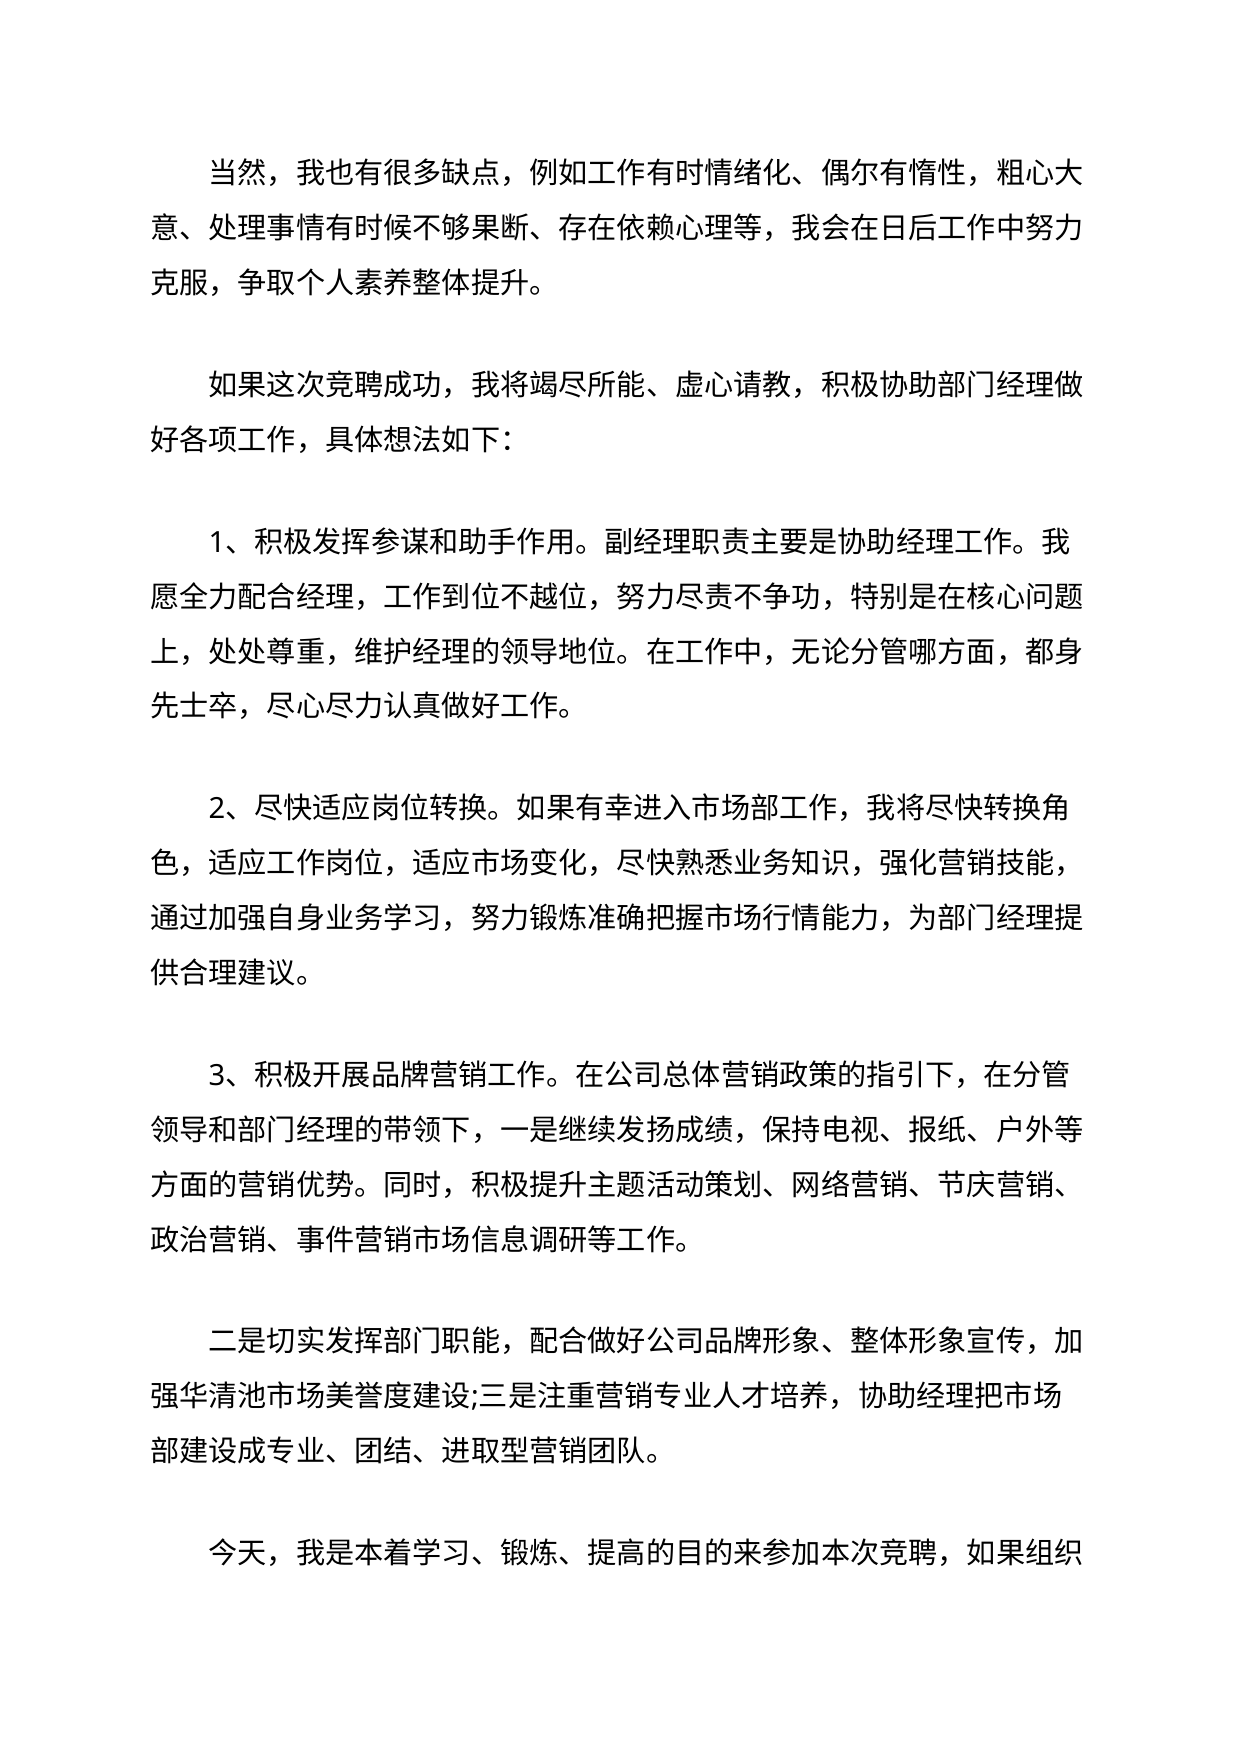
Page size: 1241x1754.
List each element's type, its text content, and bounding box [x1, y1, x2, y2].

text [150, 1529, 1090, 1572]
text 1、积极发挥参谋和助手作用。副经理职责主要是协助经理工作。我愿全力配合经理，工作到位不越位，努力尽责不争功，特别是在核心问题上，处处尊重，维护经理的领导地位。在工作中，无论分管哪方面，都身先士卒，尽心尽力认真做好工作。 [150, 518, 1090, 725]
text 3、积极开展品牌营销工作。在公司总体营销政策的指引下，在分管领导和部门经理的带领下，一是继续发扬成绩，保持电视、报纸、户外等方面的营销优势。同时，积极提升主题活动策划、网络营销、节庆营销、政治营销、事件营销市场信息调研等工作。 [150, 1051, 1090, 1258]
text 2、尽快适应岗位转换。如果有幸进入市场部工作，我将尽快转换角色，适应工作岗位，适应市场变化，尽快熟悉业务知识，强化营销技能，通过加强自身业务学习，努力锻炼准确把握市场行情能力，为部门经理提供合理建议。 [150, 785, 1090, 992]
text 如果这次竞聘成功，我将竭尽所能、虚心请教，积极协助部门经理做好各项工作，具体想法如下： [150, 362, 1090, 459]
text 二是切实发挥部门职能，配合做好公司品牌形象、整体形象宣传，加强华清池市场美誉度建设;三是注重营销专业人才培养，协助经理把市场部建设成专业、团结、进取型营销团队。 [150, 1318, 1090, 1470]
text 当然，我也有很多缺点，例如工作有时情绪化、偶尔有惰性，粗心大意、处理事情有时候不够果断、存在依赖心理等，我会在日后工作中努力克服，争取个人素养整体提升。 [150, 150, 1090, 302]
